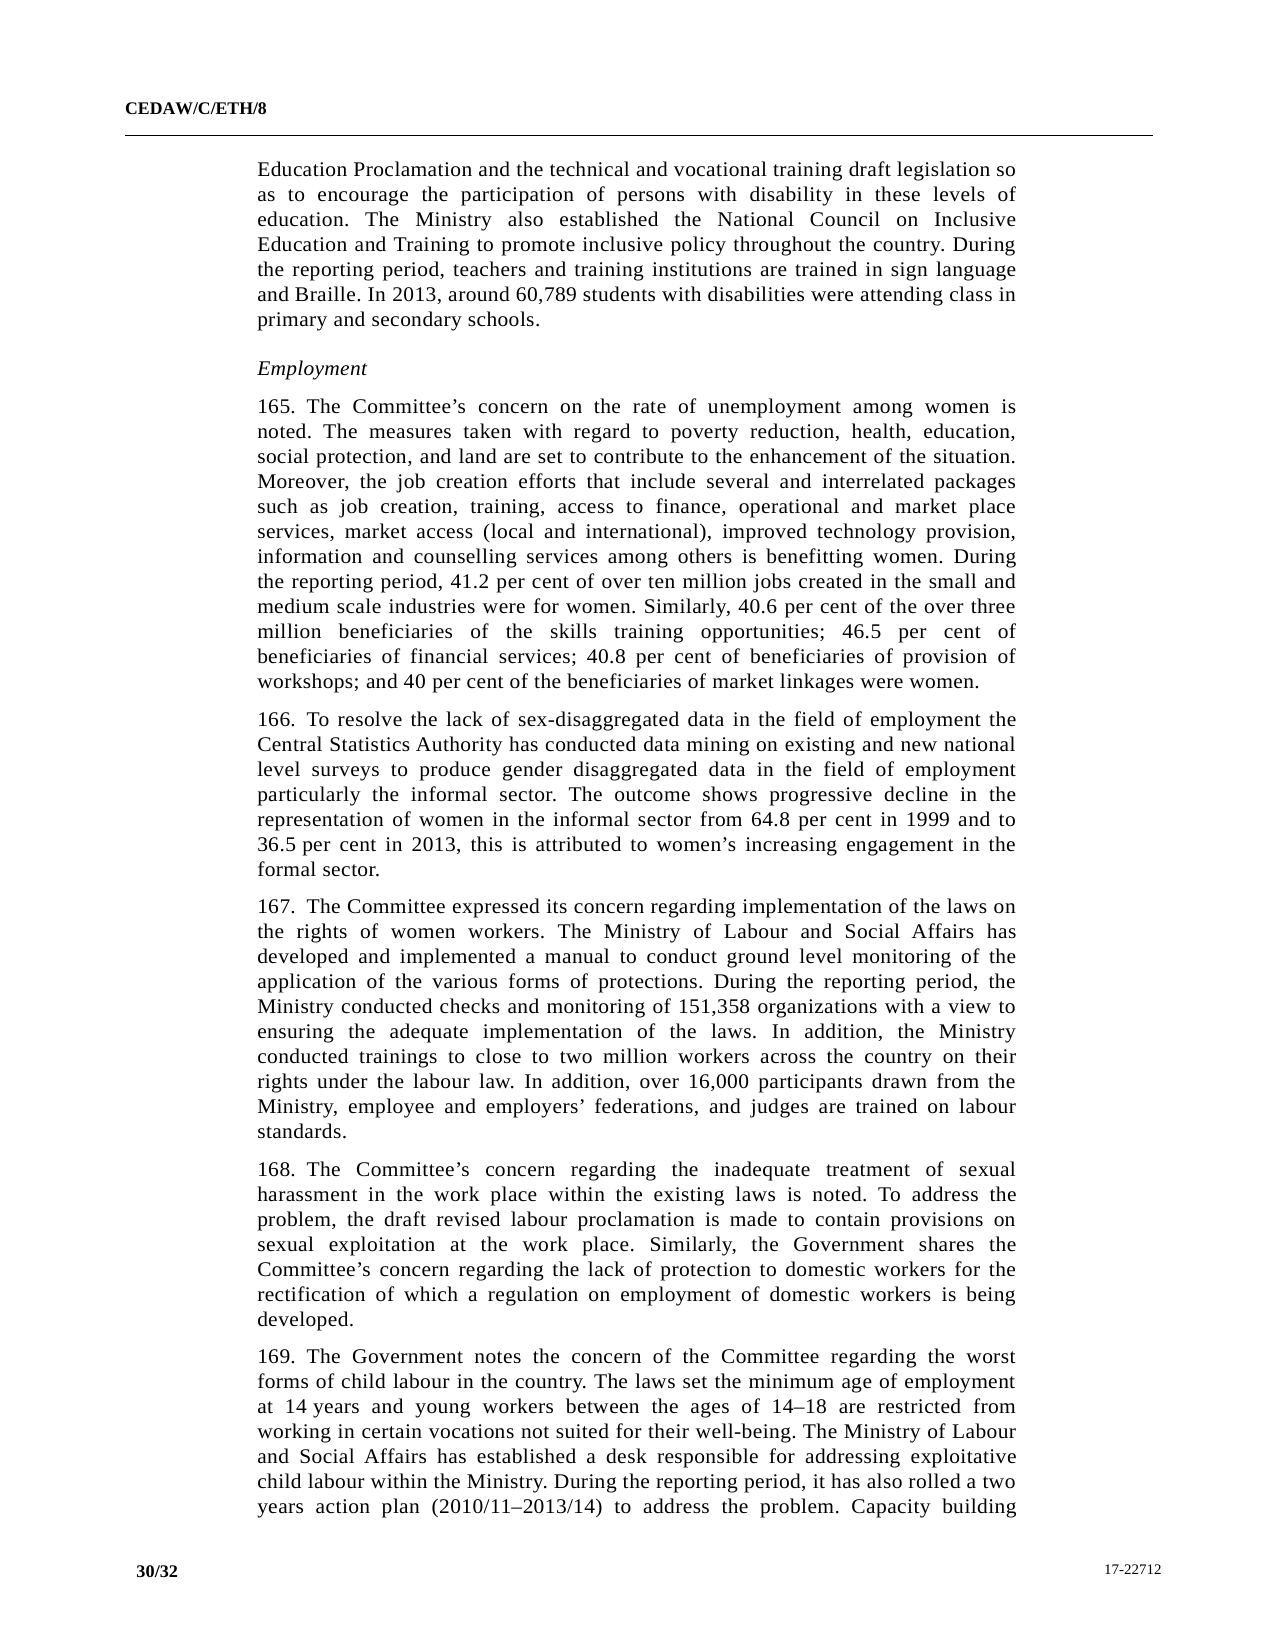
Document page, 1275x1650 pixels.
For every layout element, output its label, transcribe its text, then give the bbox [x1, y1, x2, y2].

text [257, 1343, 1018, 1518]
text 166. To resolve the lack of sex-disaggregated data in the field of employment the Central Statistics Authority has conducted data mining on existing and new national level surveys to produce gender disaggregated data in the field of employment particularly the informal sector. The outcome shows progressive decline in the representation of women in the informal sector from 64.8 per cent in 1999 and to 36.5 per cent in 2013, this is attributed to women’s increasing engagement in the formal sector. [257, 706, 1018, 881]
text 165. The Committee’s concern on the rate of unemployment among women is noted. The measures taken with regard to poverty reduction, health, education, social protection, and land are set to contribute to the enhancement of the situation. Moreover, the job creation efforts that include several and interrelated packages such as job creation, training, access to finance, operational and market place services, market access (local and international), improved technology provision, information and counselling services among others is benefitting women. During the reporting period, 41.2 per cent of over ten million jobs created in the small and medium scale industries were for women. Similarly, 40.6 per cent of the over three million beneficiaries of the skills training opportunities; 46.5 per cent of beneficiaries of financial services; 40.8 per cent of beneficiaries of provision of workshops; and 40 per cent of the beneficiaries of market linkages were women. [257, 393, 1018, 693]
text 167. The Committee expressed its concern regarding implementation of the laws on the rights of women workers. The Ministry of Labour and Social Affairs has developed and implemented a manual to conduct ground level monitoring of the application of the various forms of protections. During the reporting period, the Ministry conducted checks and monitoring of 151,358 organizations with a view to ensuring the adequate implementation of the laws. In addition, the Ministry conducted trainings to close to two million workers across the country on their rights under the labour law. In addition, over 16,000 participants drawn from the Ministry, employee and employers’ federations, and judges are trained on labour standards. [257, 893, 1018, 1143]
text Employment [125, 356, 1019, 381]
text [257, 156, 1018, 331]
text 168. The Committee’s concern regarding the inadequate treatment of sexual harassment in the work place within the existing laws is noted. To address the problem, the draft revised labour proclamation is made to contain provisions on sexual exploitation at the work place. Similarly, the Government shares the Committee’s concern regarding the lack of protection to domestic workers for the rectification of which a regulation on employment of domestic workers is being developed. [257, 1156, 1018, 1331]
